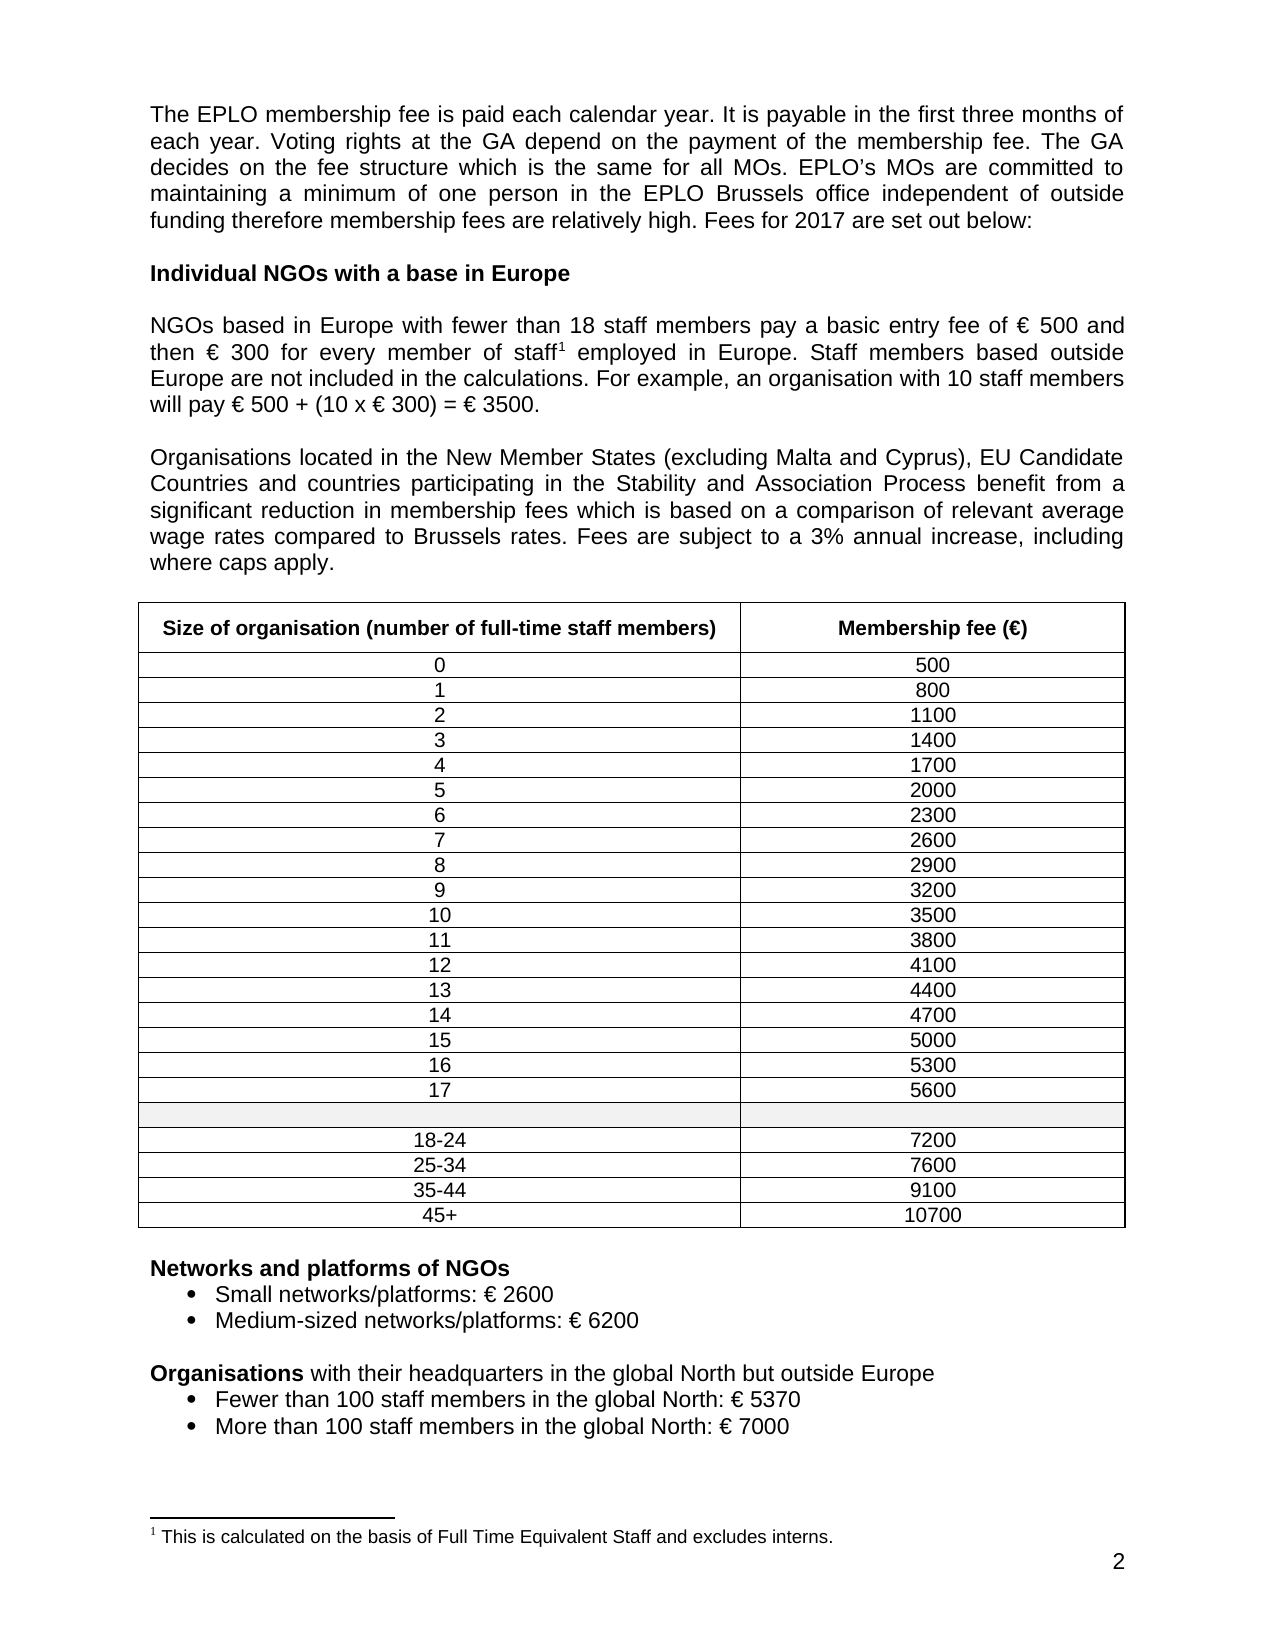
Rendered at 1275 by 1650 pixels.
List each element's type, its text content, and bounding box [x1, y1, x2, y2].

table_cell 11 [139, 928, 740, 952]
table_cell 15 [139, 1028, 740, 1052]
table_cell 17 [139, 1078, 740, 1102]
table_cell 45+ [139, 1203, 740, 1227]
text The membership fee is paid each calendar year. It is payable in the first three months of each year. Voting rights at the GA depend on the payment of the membership fee. The GA decides on the fee structure which is the same for all MOs. EPLO’s MOs are committed to maintaining a minimum of one person in the EPLO Brussels office independent of outside funding therefore membership fees are relatively high. Fees for 2017 are set out below: [150, 101, 1125, 233]
table_cell 7200 [741, 1128, 1124, 1152]
table_cell 9 [139, 878, 740, 902]
text NGOs based in Europe with fewer than 18 staff members pay a basic entry fee of € 500 and then € 300 for every member of staff employed in Europe. Staff members based outside are not included in the calculations. For example, an organisation with 10 staff members will pay € 500 + (10 x € 300) = € 3500. [150, 312, 1125, 418]
table_cell 10700 [741, 1203, 1124, 1227]
table_cell 8 [139, 853, 740, 877]
table_cell 5300 [741, 1053, 1124, 1077]
table_cell 3800 [741, 928, 1124, 952]
table_cell 500 [741, 653, 1124, 677]
table_cell 35-44 [139, 1178, 740, 1202]
table_cell 5600 [741, 1078, 1124, 1102]
table_cell [139, 1103, 740, 1127]
table_cell 13 [139, 978, 740, 1002]
table_cell 1 [139, 678, 740, 702]
text Individual NGOs with a base in Europe [150, 259, 1125, 286]
table_cell 3200 [741, 878, 1124, 902]
table_cell 7 [139, 828, 740, 852]
table_cell 2000 [741, 778, 1124, 802]
table_cell 6 [139, 803, 740, 827]
table_cell 14 [139, 1003, 740, 1027]
table_cell 1100 [741, 703, 1124, 727]
table_cell 4100 [741, 953, 1124, 977]
table_cell 5 [139, 778, 740, 802]
table_cell 3 [139, 728, 740, 752]
table_cell 7600 [741, 1153, 1124, 1177]
table_cell 1400 [741, 728, 1124, 752]
text Organisations located in the New Member States (excluding Malta and Cyprus), EU Candidate Countries and countries participating in the Stability and Association Process benefit from a significant reduction in membership fees which is based on a comparison of relevant average wage rates compared to Brussels rates. Fees are subject to a 3% annual increase, including where caps apply. [150, 444, 1125, 576]
table_cell 2600 [741, 828, 1124, 852]
list Medium-sized networks/platforms: € 6200 [187, 1307, 1125, 1333]
table_header Size of organisation (number of full-time staff members) [139, 603, 740, 652]
table_cell 2 [139, 703, 740, 727]
table_cell 12 [139, 953, 740, 977]
table_cell 16 [139, 1053, 740, 1077]
text Organisations with their headquarters in the global North but outside Europe [150, 1360, 1125, 1386]
table_cell [741, 1103, 1124, 1127]
table_cell 4400 [741, 978, 1124, 1002]
table_cell 800 [741, 678, 1124, 702]
list Small networks/platforms: € 2600 [187, 1281, 1125, 1307]
table_cell 10 [139, 903, 740, 927]
table_header Membership fee (€) [741, 603, 1124, 652]
table_cell 5000 [741, 1028, 1124, 1052]
table_cell 2300 [741, 803, 1124, 827]
table_cell 3500 [741, 903, 1124, 927]
text Networks and platforms of NGOs [150, 1254, 1125, 1281]
table_cell 0 [139, 653, 740, 677]
table_cell 9100 [741, 1178, 1124, 1202]
table_cell 4 [139, 753, 740, 777]
table_cell 2900 [741, 853, 1124, 877]
table_cell 25-34 [139, 1153, 740, 1177]
list More than 100 staff members in the global North: € 7000 [187, 1413, 1125, 1439]
table_cell 18-24 [139, 1128, 740, 1152]
table_cell 4700 [741, 1003, 1124, 1027]
table_cell 1700 [741, 753, 1124, 777]
list Fewer than 100 staff members in the global North: € 5370 [187, 1386, 1125, 1413]
